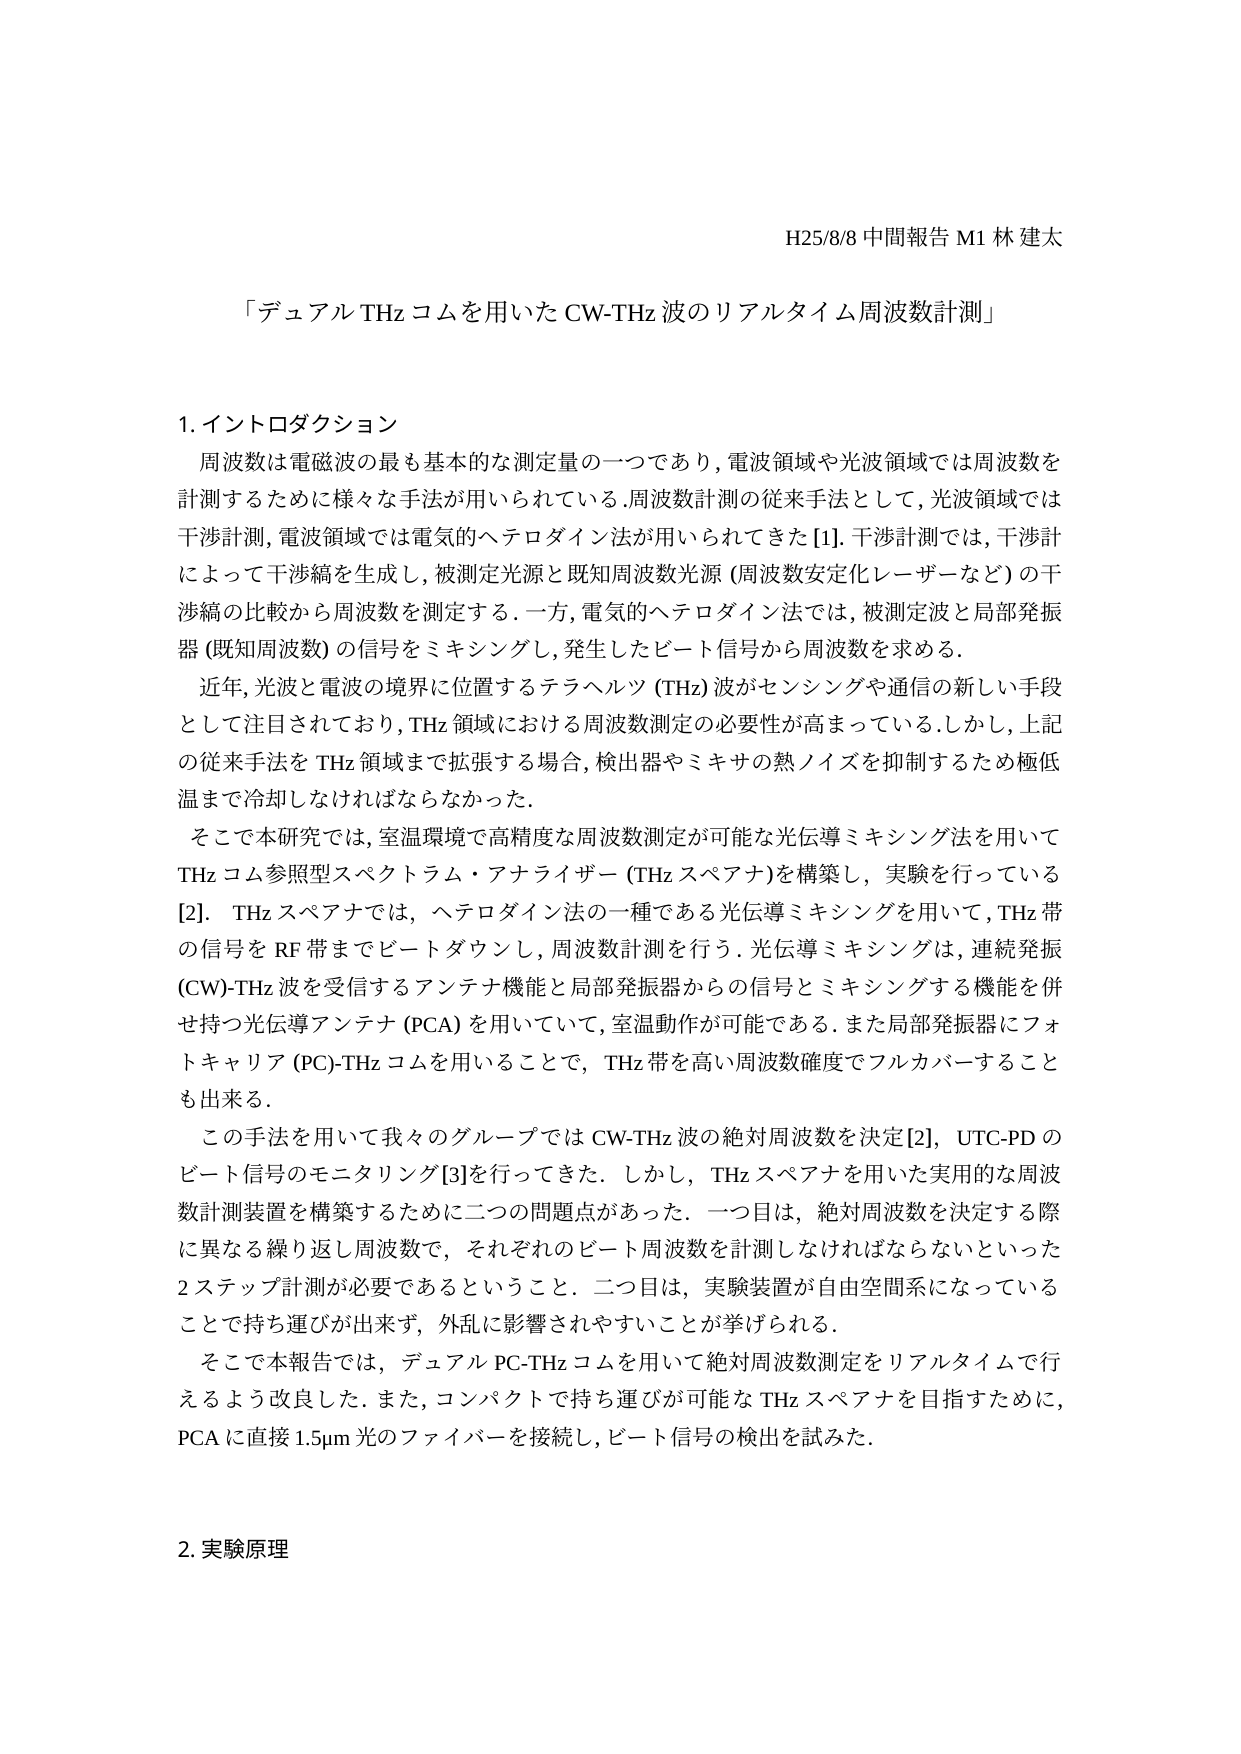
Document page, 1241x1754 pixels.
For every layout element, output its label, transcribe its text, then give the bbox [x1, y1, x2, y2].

text そこで本研究では, 室温環境で高精度な周波数測定が可能な光伝導ミキシング法を用いてTHzコム参照型スペクトラム・アナライザー (THzスペアナ)を構築し，実験を行っている[2]． THzスペアナでは，ヘテロダイン法の一種である光伝導ミキシングを用いて, THz帯の信号をRF帯までビートダウンし, 周波数計測を行う. 光伝導ミキシングは, 連続発振 (CW)-THz波を受信するアンテナ機能と局部発振器からの信号とミキシングする機能を併せ持つ光伝導アンテナ (PCA) を用いていて, 室温動作が可能である. また局部発振器にフォトキャリア (PC)-THzコムを用いることで，THz帯を高い周波数確度でフルカバーすることも出来る． [177, 817, 1063, 1117]
text 周波数は電磁波の最も基本的な測定量の一つであり, 電波領域や光波領域では周波数を計測するために様々な手法が用いられている.周波数計測の従来手法として, 光波領域では干渉計測, 電波領域では電気的ヘテロダイン法が用いられてきた[1]. 干渉計測では, 干渉計によって干渉縞を生成し, 被測定光源と既知周波数光源 (周波数安定化レーザーなど) の干渉縞の比較から周波数を測定する. 一方, 電気的ヘテロダイン法では, 被測定波と局部発振器 (既知周波数) の信号をミキシングし, 発生したビート信号から周波数を求める. [177, 442, 1063, 667]
text H25/8/8 中間報告 M1 林 建太 [177, 217, 1063, 254]
text 1. イントロダクション [177, 404, 1063, 442]
text 近年, 光波と電波の境界に位置するテラヘルツ (THz) 波がセンシングや通信の新しい手段として注目されており, THz領域における周波数測定の必要性が高まっている.しかし, 上記の従来手法をTHz領域まで拡張する場合, 検出器やミキサの熱ノイズを抑制するため極低温まで冷却しなければならなかった. [177, 667, 1063, 817]
text この手法を用いて我々のグループではCW-THz波の絶対周波数を決定[2]，UTC-PDのビート信号のモニタリング[3]を行ってきた．しかし，THzスペアナを用いた実用的な周波数計測装置を構築するために二つの問題点があった．一つ目は，絶対周波数を決定する際に異なる繰り返し周波数で，それぞれのビート周波数を計測しなければならないといった2ステップ計測が必要であるということ．二つ目は，実験装置が自由空間系になっていることで持ち運びが出来ず，外乱に影響されやすいことが挙げられる． [177, 1117, 1063, 1342]
text そこで本報告では，デュアルPC-THzコムを用いて絶対周波数測定をリアルタイムで行えるよう改良した. また, コンパクトで持ち運びが可能なTHzスペアナを目指すために, PCAに直接1.5μm光のファイバーを接続し, ビート信号の検出を試みた． [177, 1342, 1063, 1454]
text 「デュアルTHzコムを用いたCW-THz波のリアルタイム周波数計測」 [177, 292, 1063, 329]
text 2. 実験原理 [177, 1529, 1063, 1567]
